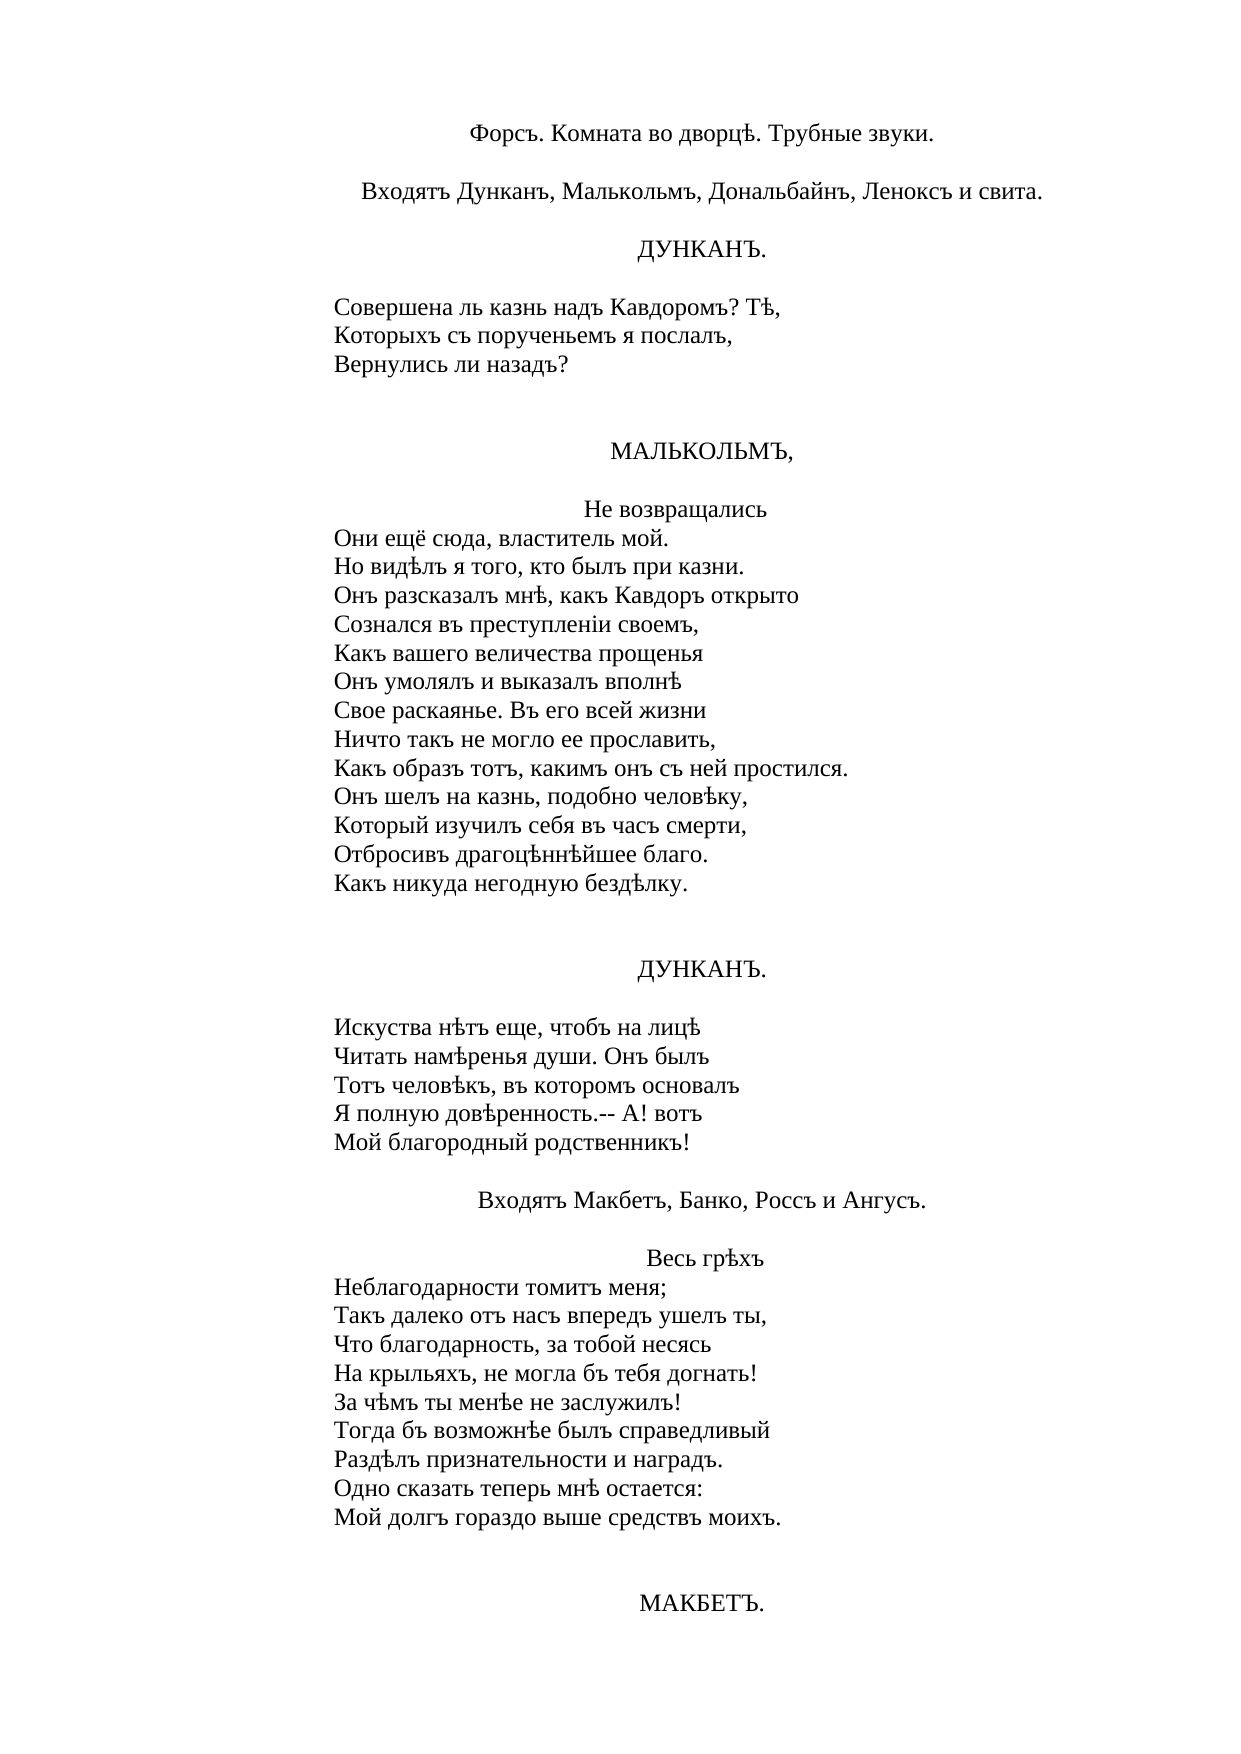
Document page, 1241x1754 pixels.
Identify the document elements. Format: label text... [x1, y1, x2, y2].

text Они ещё сюда, властитель мой. [252, 523, 1152, 551]
text Сознался въ преступленіи своемъ, [252, 609, 1152, 638]
text Свое раскаянье. Въ его всей жизни [252, 695, 1152, 724]
text ДУНКАНЪ. [252, 234, 1152, 263]
text Что благодарность, за тобой несясь [252, 1329, 1152, 1358]
text Онъ умолялъ и выказалъ вполнѣ [252, 666, 1152, 695]
text Раздѣлъ признательности и наградъ. [252, 1444, 1152, 1473]
text Какъ образъ тотъ, какимъ онъ съ ней простился. [252, 753, 1152, 781]
text Весь грѣхъ [252, 1243, 1152, 1272]
text Тогда бъ возможнѣе былъ справедливый [252, 1416, 1152, 1444]
text Ничто такъ не могло ее прославить, [252, 724, 1152, 753]
text Какъ никуда негодную бездѣлку. [252, 868, 1152, 896]
text Входятъ Дунканъ, Малькольмъ, Дональбайнъ, Леноксъ и свита. [252, 176, 1152, 205]
text За чѣмъ ты менѣе не заслужилъ! [252, 1387, 1152, 1416]
text Отбросивъ драгоцѣннѣйшее благо. [252, 839, 1152, 868]
text Но видѣлъ я того, кто былъ при казни. [252, 551, 1152, 580]
text На крыльяхъ, не могла бъ тебя догнать! [252, 1358, 1152, 1387]
text Форсъ. Комната во дворцѣ. Трубные звуки. [252, 118, 1152, 147]
text Онъ разсказалъ мнѣ, какъ Кавдоръ открыто [252, 580, 1152, 609]
text Одно сказать теперь мнѣ остается: [252, 1473, 1152, 1502]
text МАКБЕТЪ. [252, 1588, 1152, 1617]
text Не возвращались [252, 494, 1152, 523]
text Тотъ человѣкъ, въ которомъ основалъ [252, 1070, 1152, 1098]
text Мой долгъ гораздо выше средствъ моихъ. [252, 1502, 1152, 1531]
text Вернулись ли назадъ? [252, 349, 1152, 378]
text Я полную довѣренность.-- А! вотъ [252, 1098, 1152, 1127]
text Искуства нѣтъ еще, чтобъ на лицѣ [252, 1012, 1152, 1041]
text Которыхъ съ порученьемъ я послалъ, [252, 321, 1152, 349]
text Мой благородный родственникъ! [252, 1127, 1152, 1156]
text Какъ вашего величества прощенья [252, 638, 1152, 666]
text МАЛЬКОЛЬМЪ, [252, 436, 1152, 465]
text Онъ шелъ на казнь, подобно человѣку, [252, 781, 1152, 810]
text ДУНКАНЪ. [252, 954, 1152, 983]
text Входятъ Макбетъ, Банко, Россъ и Ангусъ. [252, 1185, 1152, 1214]
text Читать намѣренья души. Онъ былъ [252, 1041, 1152, 1070]
text Совершена ль казнь надъ Кавдоромъ? Тѣ, [252, 292, 1152, 321]
text Такъ далеко отъ насъ впередъ ушелъ ты, [252, 1301, 1152, 1329]
text Который изучилъ себя въ часъ смерти, [252, 810, 1152, 839]
text Неблагодарности томитъ меня; [252, 1272, 1152, 1301]
